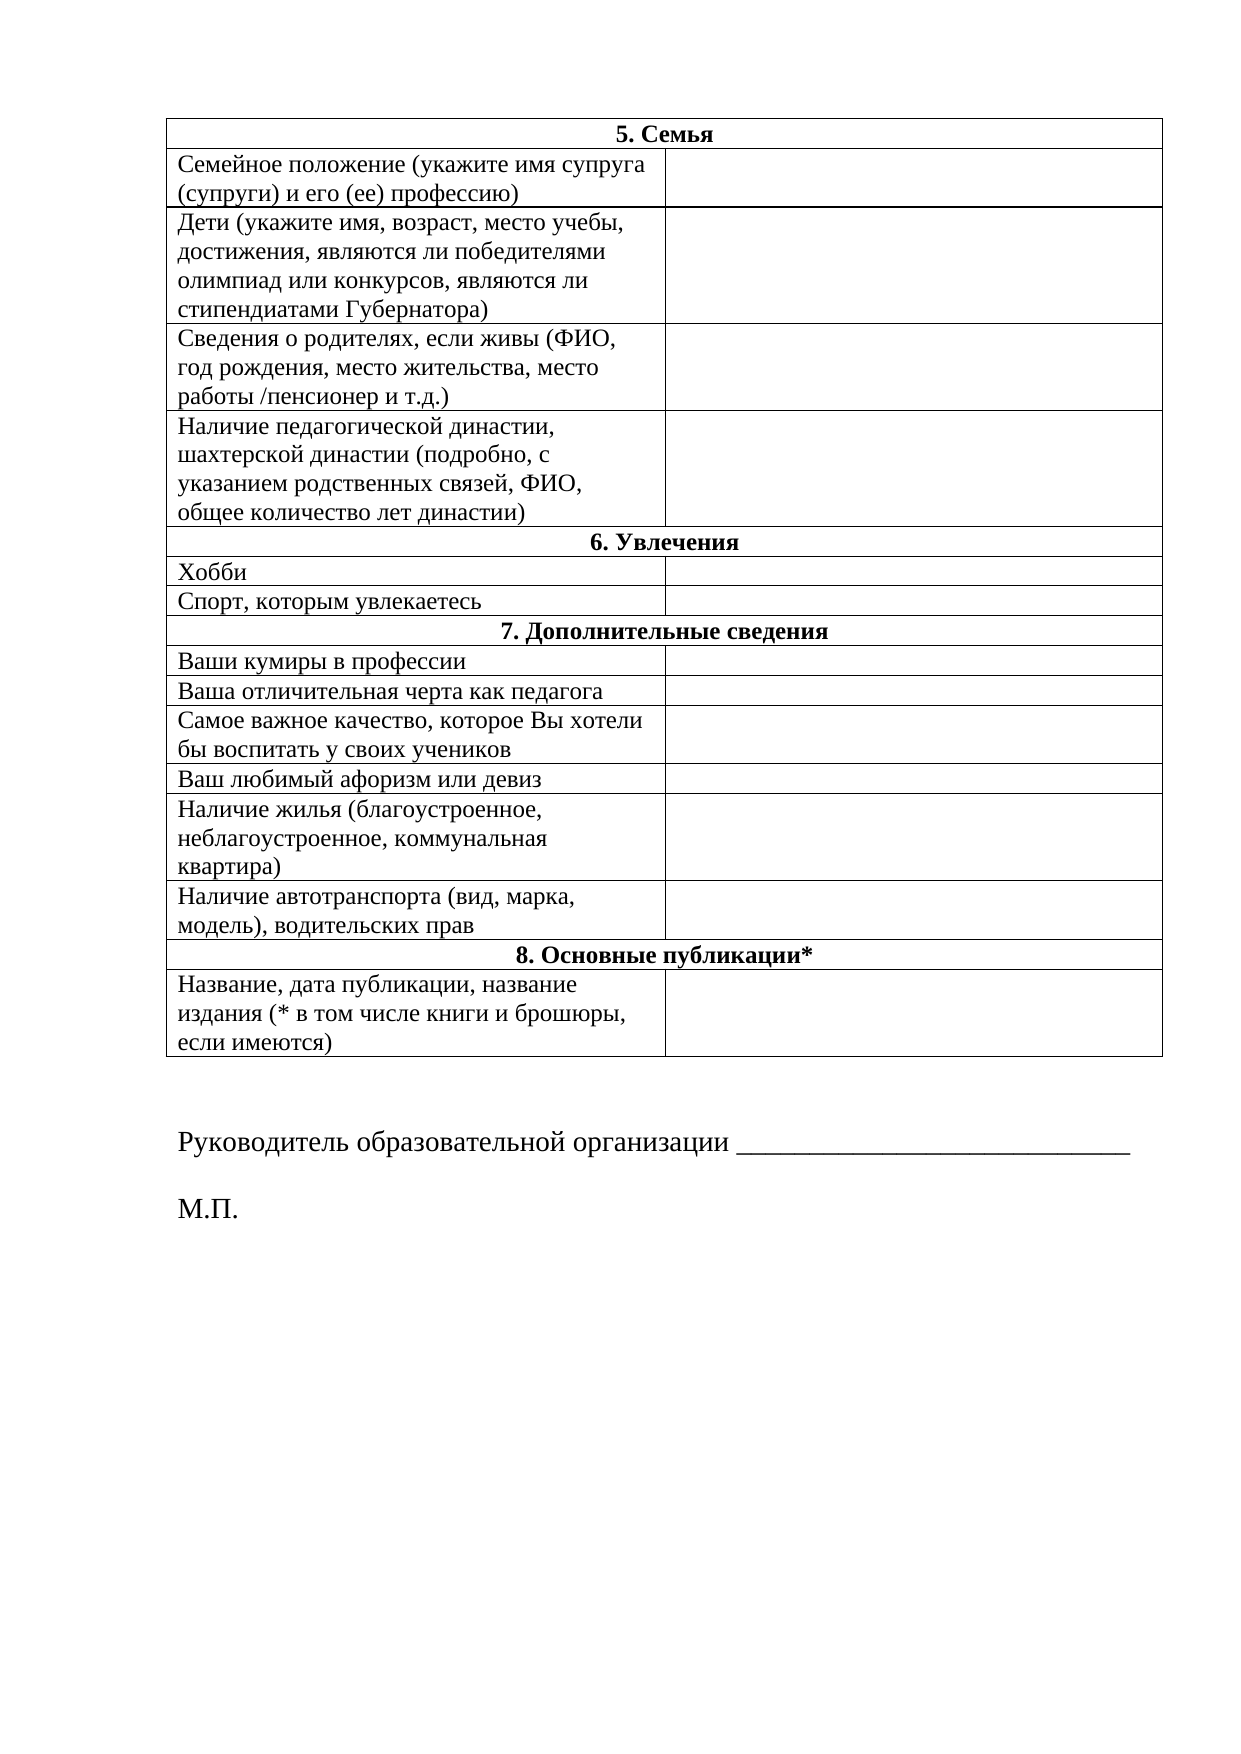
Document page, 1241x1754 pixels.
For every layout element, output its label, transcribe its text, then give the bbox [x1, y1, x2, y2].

table_cell [666, 411, 1162, 526]
table_cell 7. Дополнительные сведения [167, 616, 1162, 645]
table_cell [666, 208, 1162, 322]
table_cell 5. Семья [167, 119, 1162, 148]
table_cell [666, 586, 1162, 615]
text Руководитель образовательной организации ___________________________ [177, 1124, 1181, 1157]
table_cell 6. Увлечения [167, 527, 1162, 556]
table_cell Название, дата публикации, название издания (* в том числе книги и брошюры, если имеются) [167, 970, 665, 1056]
table_cell [666, 794, 1162, 880]
table_cell [666, 764, 1162, 793]
table_cell [666, 149, 1162, 206]
table_cell [666, 646, 1162, 675]
table_cell [666, 557, 1162, 585]
table_cell [666, 970, 1162, 1056]
table_cell [666, 706, 1162, 763]
table_cell Спорт, которым увлекаетесь [167, 586, 665, 615]
table_cell Ваш любимый афоризм или девиз [167, 764, 665, 793]
table_cell Ваши кумиры в профессии [167, 646, 665, 675]
table_cell [666, 881, 1162, 939]
table_cell Дети (укажите имя, возраст, место учебы, достижения, являются ли победителями олимпиад или конкурсов, являются ли стипендиатами Губернатора) [167, 208, 665, 322]
table_cell Семейное положение (укажите имя супруга (супруги) и его (ее) профессию) [167, 149, 665, 206]
table_cell Сведения о родителях, если живы (ФИО, год рождения, место жительства, место работы /пенсионер и т.д.) [167, 324, 665, 410]
table_cell 8. Основные публикации* [167, 940, 1162, 968]
table_cell Наличие автотранспорта (вид, марка, модель), водительских прав [167, 881, 665, 939]
table_cell [666, 324, 1162, 410]
table_cell Хобби [167, 557, 665, 585]
table_cell [666, 676, 1162, 704]
text М.П. [177, 1191, 1181, 1224]
table_cell Наличие педагогической династии, шахтерской династии (подробно, с указанием родственных связей, ФИО, общее количество лет династии) [167, 411, 665, 526]
table_cell Самое важное качество, которое Вы хотели бы воспитать у своих учеников [167, 706, 665, 763]
table_cell Ваша отличительная черта как педагога [167, 676, 665, 704]
table_cell Наличие жилья (благоустроенное, неблагоустроенное, коммунальная квартира) [167, 794, 665, 880]
